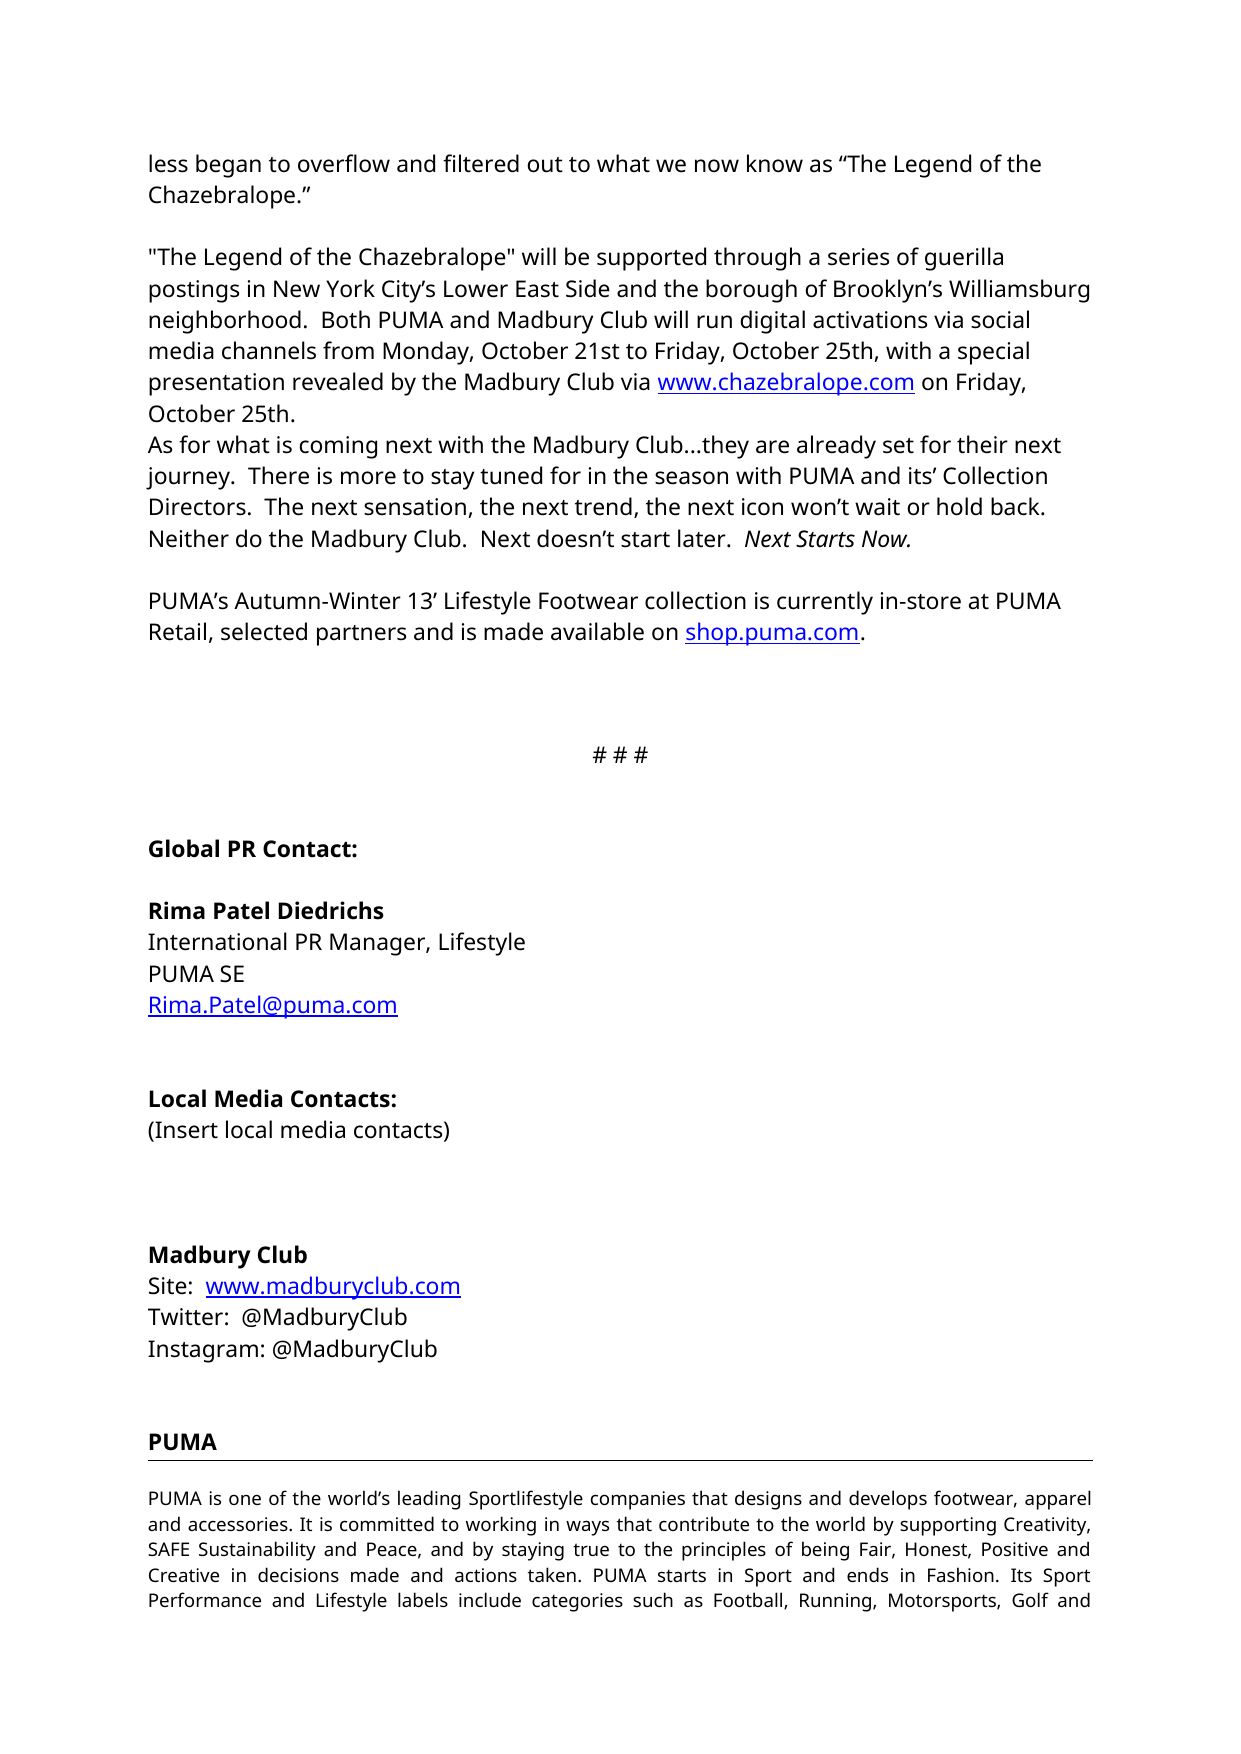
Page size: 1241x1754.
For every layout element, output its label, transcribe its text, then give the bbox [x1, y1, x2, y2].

text (Insert local media contacts) [148, 1114, 1093, 1145]
text Site: www.madburyclub.com Twitter: @MadburyClub [148, 1270, 1093, 1333]
text PUMA SE [148, 958, 1093, 989]
text # # # [148, 739, 1093, 770]
text As for what is coming next with the Madbury Club...they are already set for their next journey. There is more to stay tuned for in the season with PUMA and its’ Collection Directors. The next sensation, the next trend, the next icon won’t wait or hold back. Neither do the Madbury Club. Next doesn’t start later. Next Starts Now. [148, 429, 1093, 554]
text PUMA’s Autumn-Winter 13’ Lifestyle Footwear collection is currently in-store at PUMA Retail, selected partners and is made available on shop.puma.com. [148, 585, 1093, 648]
text Madbury Club [148, 1239, 1093, 1270]
text Global PR Contact: [148, 833, 1093, 864]
text International PR Manager, Lifestyle [148, 926, 1093, 958]
text Local Media Contacts: [148, 1083, 1093, 1114]
text Instagram: @MadburyClub [148, 1333, 1093, 1364]
text Rima Patel Diedrichs [148, 895, 1093, 926]
text PUMA [148, 1426, 1093, 1460]
text Rima.Patel@puma.com [148, 989, 1093, 1020]
text "The Legend of the Chazebralope" will be supported through a series of guerilla postings in New York City’s Lower East Side and the borough of Brooklyn’s Williamsburg neighborhood. Both PUMA and Madbury Club will run digital activations via social media channels from Monday, October 21st to Friday, October 25th, with a special presentation revealed by the Madbury Club via www.chazebralope.com on Friday, October 25th. [148, 241, 1093, 429]
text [148, 1461, 1093, 1613]
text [148, 148, 1093, 210]
